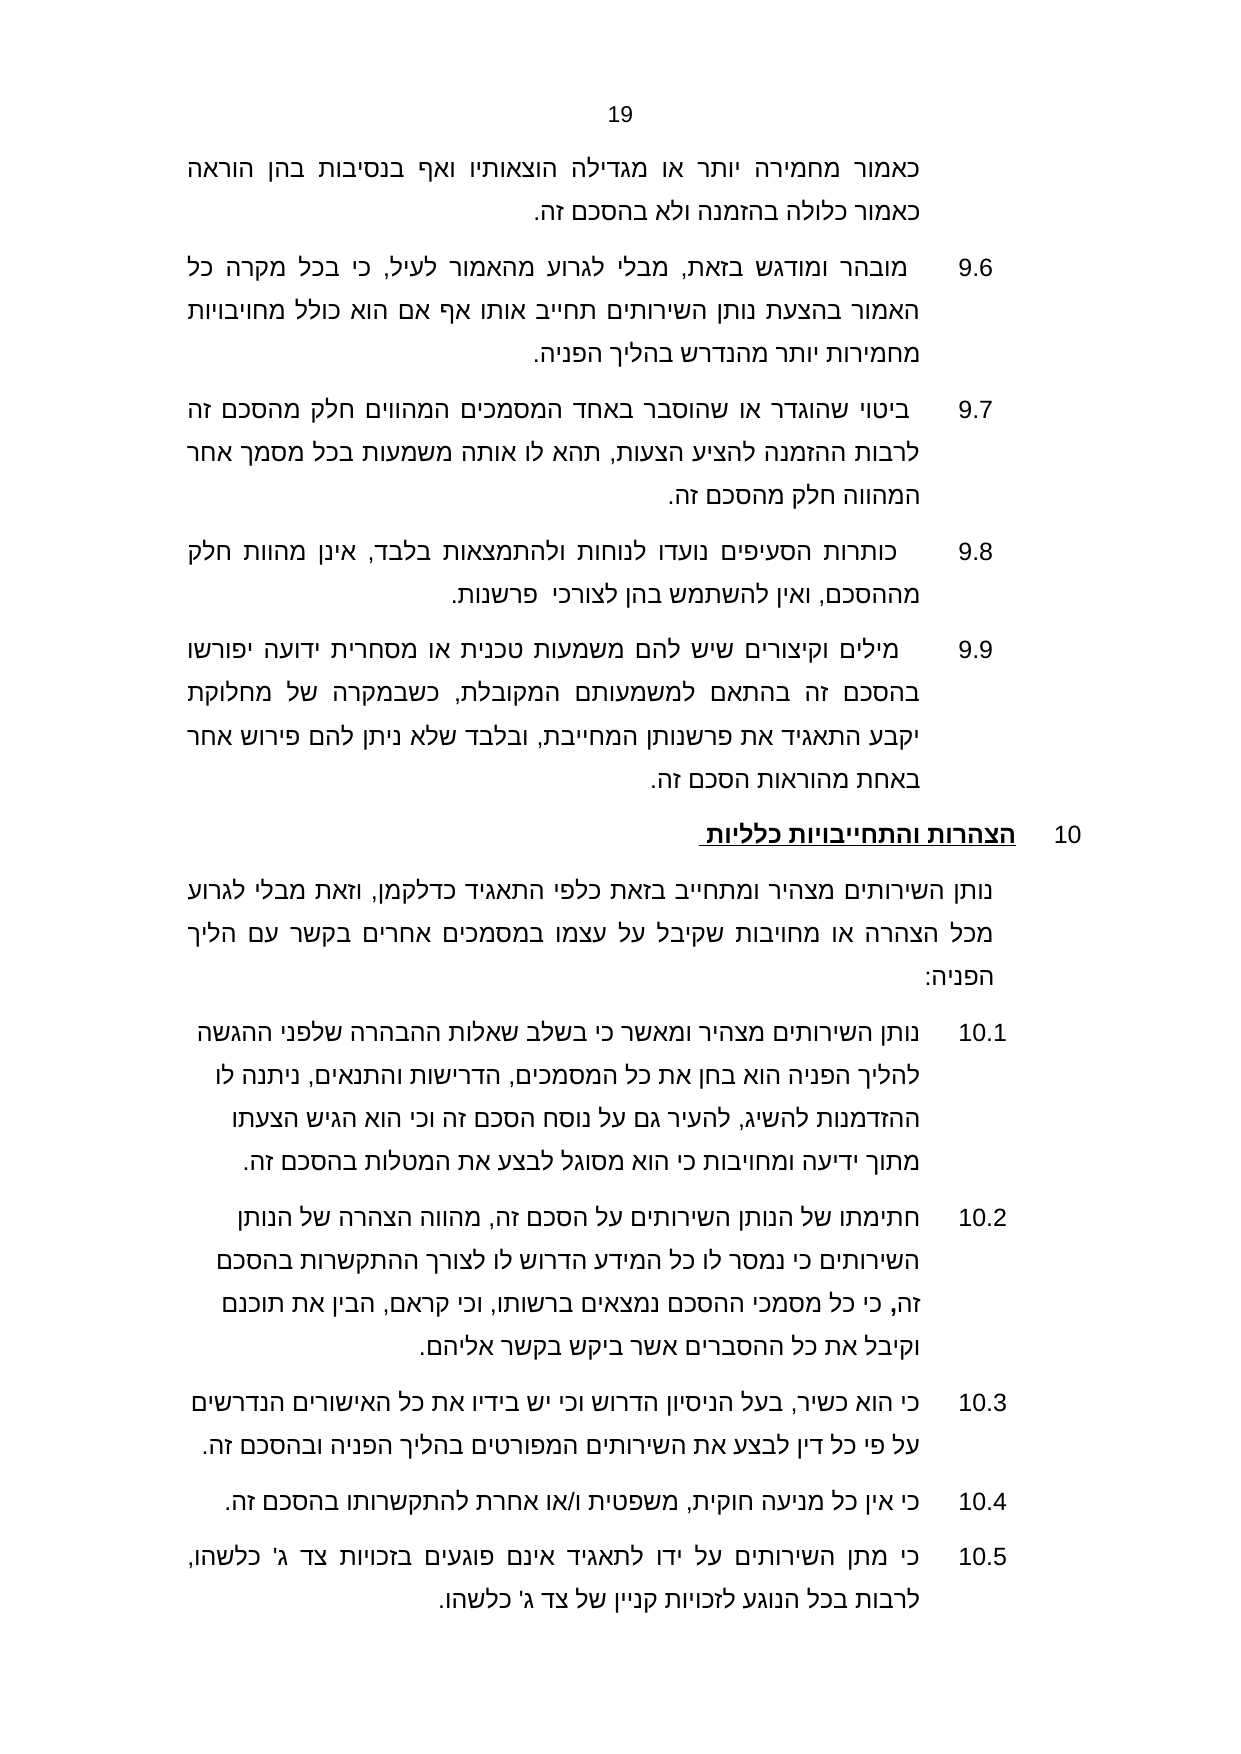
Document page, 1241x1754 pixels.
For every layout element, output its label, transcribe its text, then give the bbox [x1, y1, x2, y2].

list כותרות הסעיפים נועדו לנוחות ולהתמצאות בלבד, אינן מהוות חלק מההסכם, ואין להשתמש בהן לצורכי פרשנות. [187, 537, 958, 608]
text נותן השירותים מצהיר ומתחייב בזאת כלפי התאגיד כדלקמן, וזאת מבלי לגרוע מכל הצהרה או מחויבות שקיבל על עצמו במסמכים אחרים בקשר עם הליך הפניה: [187, 876, 994, 991]
list כי אין כל מניעה חוקית, משפטית ו/או אחרת להתקשרותו בהסכם זה. [187, 1487, 958, 1515]
list ביטוי שהוגדר או שהוסבר באחד המסמכים המהווים חלק מהסכם זה לרבות ההזמנה להציע הצעות, תהא לו אותה משמעות בכל מסמך אחר המהווה חלק מהסכם זה. [187, 395, 958, 510]
list הצהרות והתחייבויות כלליות [187, 820, 1053, 849]
list נותן השירותים מצהיר ומאשר כי בשלב שאלות ההבהרה שלפני ההגשה להליך הפניה הוא בחן את כל המסמכים, הדרישות והתנאים, ניתנה לו ההזדמנות להשיג, להעיר גם על נוסח הסכם זה וכי הוא הגיש הצעתו מתוך ידיעה ומחויבות כי הוא מסוגל לבצע את המטלות בהסכם זה. [187, 1018, 958, 1176]
list חתימתו של הנותן השירותים על הסכם זה, מהווה הצהרה של הנותן השירותים כי נמסר לו כל המידע הדרוש לו לצורך ההתקשרות בהסכם זה, כי כל מסמכי ההסכם נמצאים ברשותו, וכי קראם, הבין את תוכנם וקיבל את כל ההסברים אשר ביקש בקשר אליהם. [187, 1203, 958, 1361]
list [187, 154, 958, 226]
list מובהר ומודגש בזאת, מבלי לגרוע מהאמור לעיל, כי בכל מקרה כל האמור בהצעת נותן השירותים תחייב אותו אף אם הוא כולל מחויבויות מחמירות יותר מהנדרש בהליך הפניה. [187, 253, 958, 368]
list כי מתן השירותים על ידו לתאגיד אינם פוגעים בזכויות צד ג' כלשהו, לרבות בכל הנוגע לזכויות קניין של צד ג' כלשהו. [187, 1542, 958, 1614]
list מילים וקיצורים שיש להם משמעות טכנית או מסחרית ידועה יפורשו בהסכם זה בהתאם למשמעותם המקובלת, כשבמקרה של מחלוקת יקבע התאגיד את פרשנותן המחייבת, ובלבד שלא ניתן להם פירוש אחר באחת מהוראות הסכם זה. [187, 635, 958, 793]
list כי הוא כשיר, בעל הניסיון הדרוש וכי יש בידיו את כל האישורים הנדרשים על פי כל דין לבצע את השירותים המפורטים בהליך הפניה ובהסכם זה. [187, 1388, 958, 1460]
